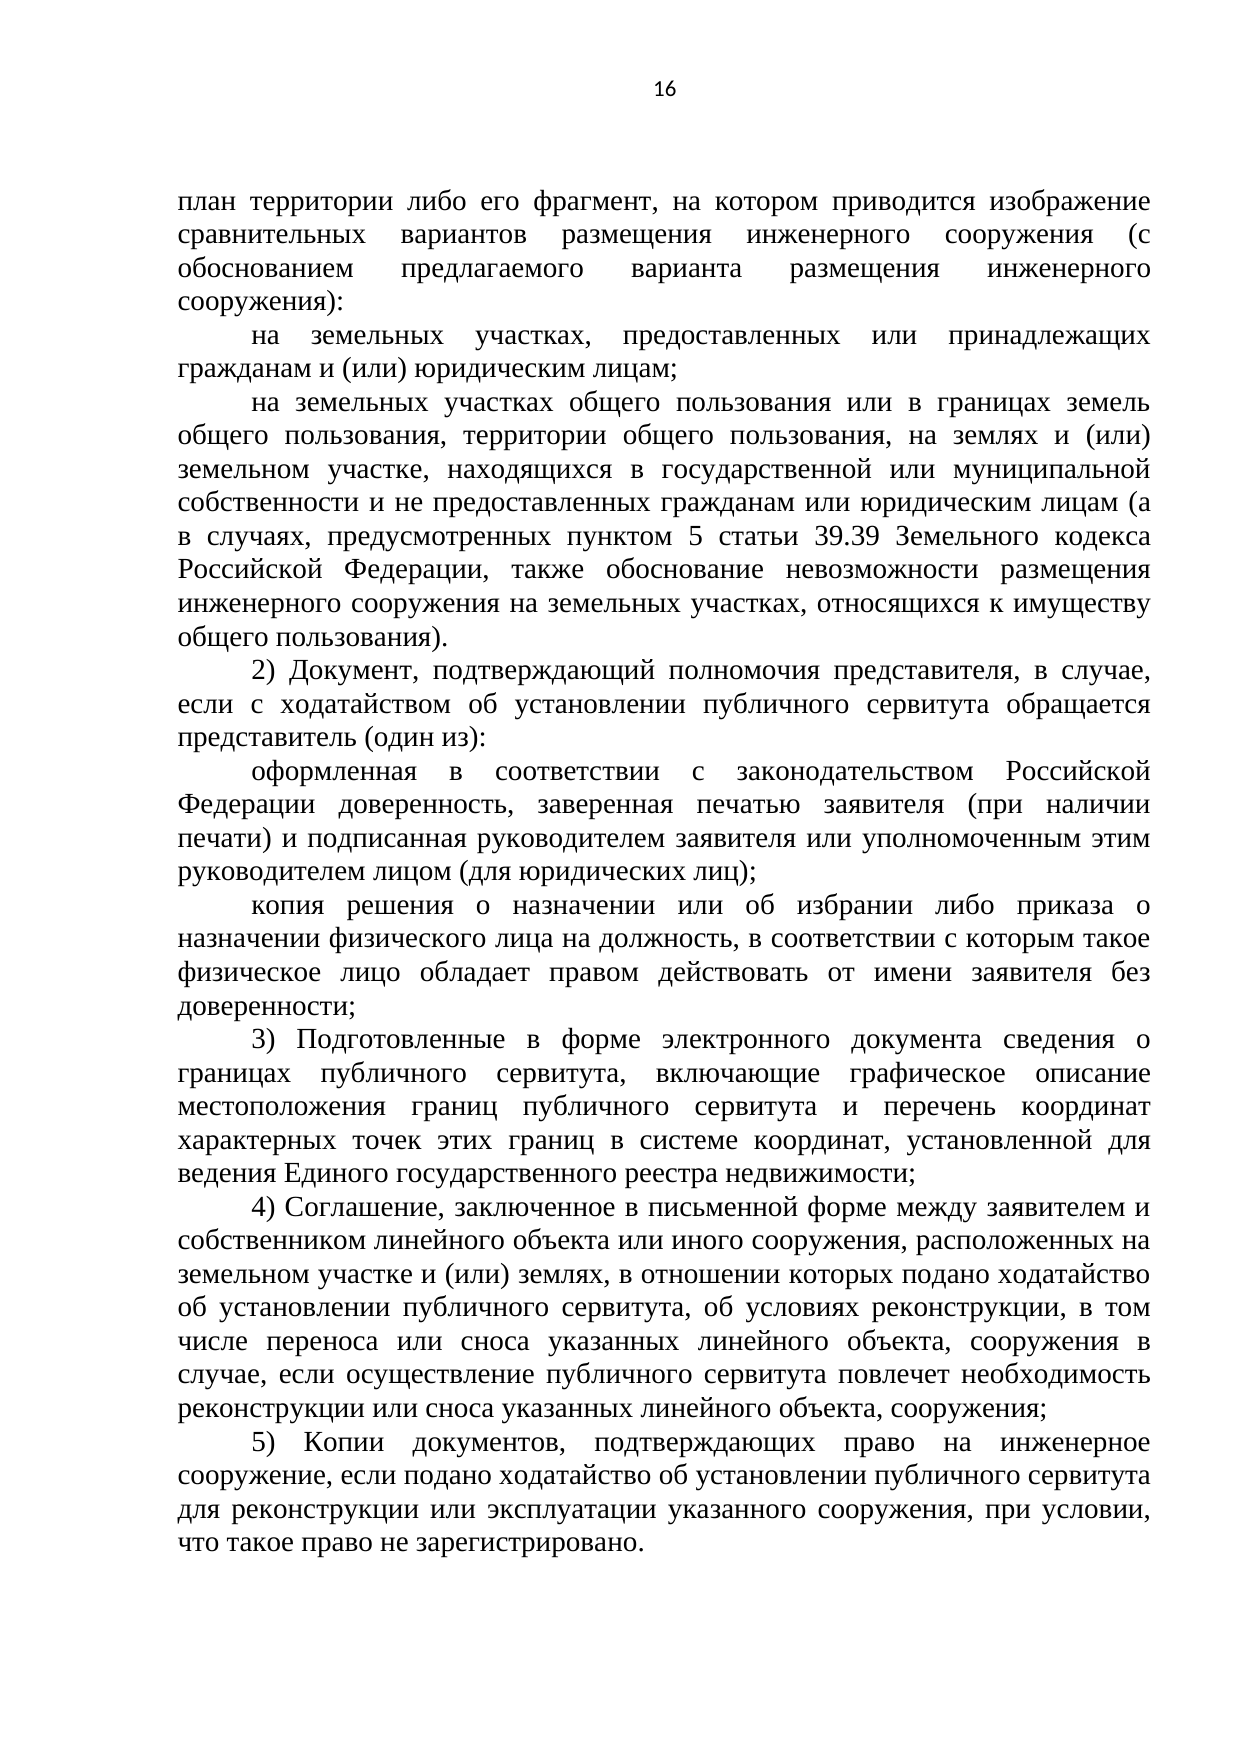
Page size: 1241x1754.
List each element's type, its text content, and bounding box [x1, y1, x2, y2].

text 5) Копии документов, подтверждающих право на инженерное сооружение, если подано ходатайство об установлении публичного сервитута для реконструкции или эксплуатации указанного сооружения, при условии, что такое право не зарегистрировано. [177, 1424, 1152, 1558]
text оформленная в соответствии с законодательством Российской Федерации доверенность, заверенная печатью заявителя (при наличии печати) и подписанная руководителем заявителя или уполномоченным этим руководителем лицом (для юридических лиц); [177, 753, 1152, 887]
text копия решения о назначении или об избрании либо приказа о назначении физического лица на должность, в соответствии с которым такое физическое лицо обладает правом действовать от имени заявителя без доверенности; [177, 887, 1152, 1021]
text 3) Подготовленные в форме электронного документа сведения о границах публичного сервитута, включающие графическое описание местоположения границ публичного сервитута и перечень координат характерных точек этих границ в системе координат, установленной для ведения Единого государственного реестра недвижимости; [177, 1021, 1152, 1189]
text на земельных участках, предоставленных или принадлежащих гражданам и (или) юридическим лицам; [177, 317, 1152, 384]
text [177, 183, 1152, 317]
text 4) Соглашение, заключенное в письменной форме между заявителем и собственником линейного объекта или иного сооружения, расположенных на земельном участке и (или) землях, в отношении которых подано ходатайство об установлении публичного сервитута, об условиях реконструкции, в том числе переноса или сноса указанных линейного объекта, сооружения в случае, если осуществление публичного сервитута повлечет необходимость реконструкции или сноса указанных линейного объекта, сооружения; [177, 1189, 1152, 1424]
text на земельных участках общего пользования или в границах земель общего пользования, территории общего пользования, на землях и (или) земельном участке, находящихся в государственной или муниципальной собственности и не предоставленных гражданам или юридическим лицам (а в случаях, предусмотренных пунктом 5 статьи 39.39 Земельного кодекса Российской Федерации, также обоснование невозможности размещения инженерного сооружения на земельных участках, относящихся к имуществу общего пользования). [177, 384, 1152, 652]
text 2) Документ, подтверждающий полномочия представителя, в случае, если с ходатайством об установлении публичного сервитута обращается представитель (один из): [177, 652, 1152, 753]
